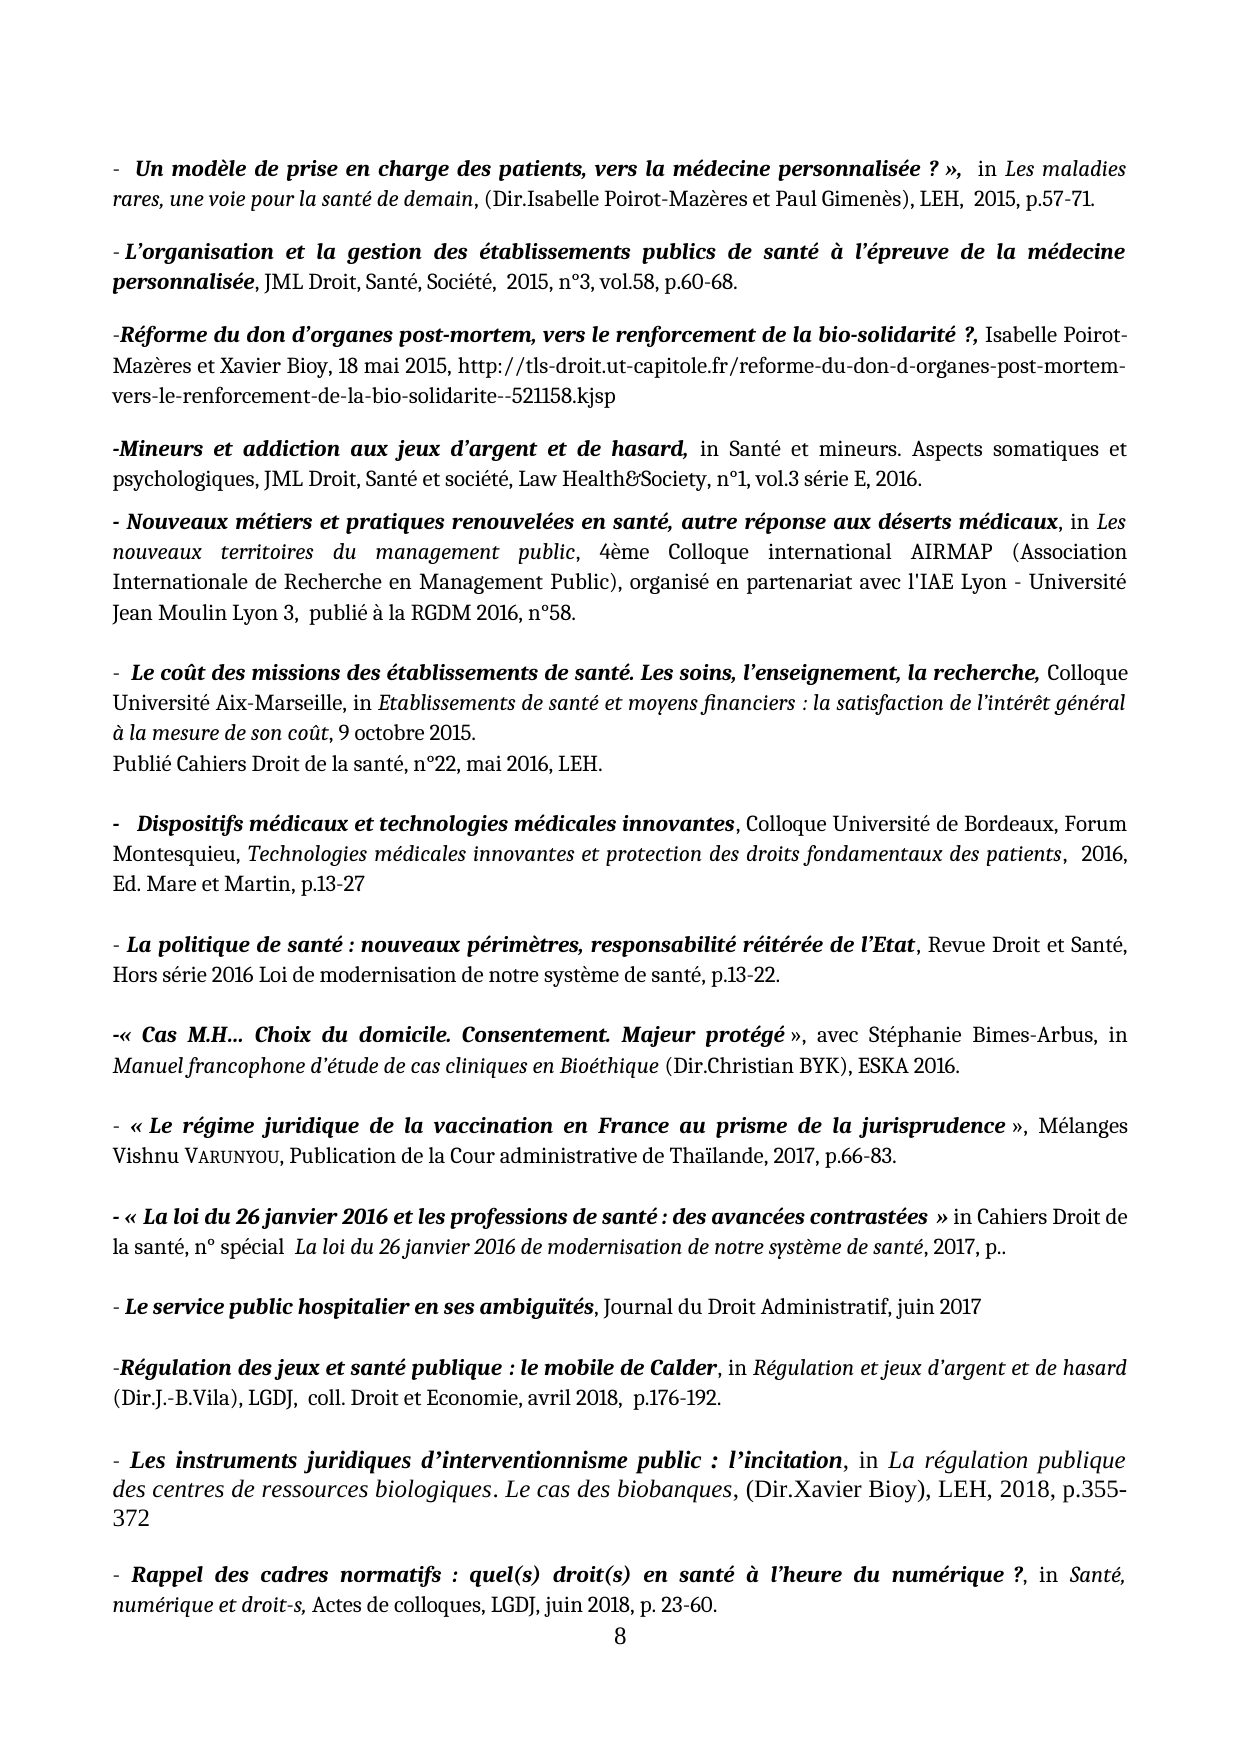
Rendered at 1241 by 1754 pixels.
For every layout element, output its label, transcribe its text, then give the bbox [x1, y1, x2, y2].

text - Le coût des missions des établissements de santé. Les soins, l’enseignement, la recherche, Colloque Université Aix-Marseille, in Etablissements de santé et moyens financiers : la satisfaction de l’intérêt général à la mesure de son coût, 9 octobre 2015. [112, 660, 1128, 747]
text - L’organisation et la gestion des établissements publics de santé à l’épreuve de la médecine personnalisée, JML Droit, Santé, Société, 2015, n°3, vol.58, p.60-68. [112, 239, 1128, 296]
text -Mineurs et addiction aux jeux d’argent et de hasard, in Santé et mineurs. Aspects somatiques et psychologiques, JML Droit, Santé et société, Law Health&Society, n°1, vol.3 série E, 2016. [112, 436, 1128, 492]
text - Dispositifs médicaux et technologies médicales innovantes, Colloque Université de Bordeaux, Forum Montesquieu, Technologies médicales innovantes et protection des droits fondamentaux des patients, 2016, Ed. Mare et Martin, p.13-27 [112, 811, 1128, 898]
text Publié Cahiers Droit de la santé, n°22, mai 2016, LEH. [112, 750, 1128, 777]
text - Rappel des cadres normatifs : quel(s) droit(s) en santé à l’heure du numérique ?, in Santé, numérique et droit-s, Actes de colloques, LGDJ, juin 2018, p. 23-60. [112, 1562, 1128, 1618]
text - Un modèle de prise en charge des patients, vers la médecine personnalisée ? », in Les maladies rares, une voie pour la santé de demain, (Dir.Isabelle Poirot-Mazères et Paul Gimenès), LEH, 2015, p.57-71. [112, 156, 1128, 212]
text -Réforme du don d’organes post-mortem, vers le renforcement de la bio-solidarité ?, Isabelle Poirot-Mazères et Xavier Bioy, 18 mai 2015, http://tls-droit.ut-capitole.fr/reforme-du-don-d-organes-post-mortem-vers-le-renforcement-de-la-bio-solidarite--521158.kjsp [112, 322, 1128, 409]
text - « La loi du 26 janvier 2016 et les professions de santé : des avancées contrastées » in Cahiers Droit de la santé, n° spécial La loi du 26 janvier 2016 de modernisation de notre système de santé, 2017, p.. [112, 1203, 1128, 1260]
text - La politique de santé : nouveaux périmètres, responsabilité réitérée de l’Etat, Revue Droit et Santé, Hors série 2016 Loi de modernisation de notre système de santé, p.13-22. [112, 932, 1128, 988]
text -Régulation des jeux et santé publique : le mobile de Calder, in Régulation et jeux d’argent et de hasard (Dir.J.-B.Vila), LGDJ, coll. Droit et Economie, avril 2018, p.176-192. [112, 1354, 1128, 1411]
text - Nouveaux métiers et pratiques renouvelées en santé, autre réponse aux déserts médicaux, in Les nouveaux territoires du management public, 4ème Colloque international AIRMAP (Association Internationale de Recherche en Management Public), organisé en partenariat avec l'IAE Lyon - Université Jean Moulin Lyon 3, publié à la RGDM 2016, n°58. [112, 509, 1128, 626]
text - Les instruments juridiques d’interventionnisme public : l’incitation, in La régulation publique des centres de ressources biologiques. Le cas des biobanques, (Dir.Xavier Bioy), LEH, 2018, p.355-372 [112, 1445, 1128, 1532]
text -« Cas M.H… Choix du domicile. Consentement. Majeur protégé », avec Stéphanie Bimes-Arbus, in Manuel francophone d’étude de cas cliniques en Bioéthique (Dir.Christian BYK), ESKA 2016. [112, 1022, 1128, 1079]
text - Le service public hospitalier en ses ambiguïtés, Journal du Droit Administratif, juin 2017 [112, 1294, 1128, 1321]
text - « Le régime juridique de la vaccination en France au prisme de la jurisprudence », Mélanges Vishnu Varunyou, Publication de la Cour administrative de Thaïlande, 2017, p.66-83. [112, 1113, 1128, 1169]
